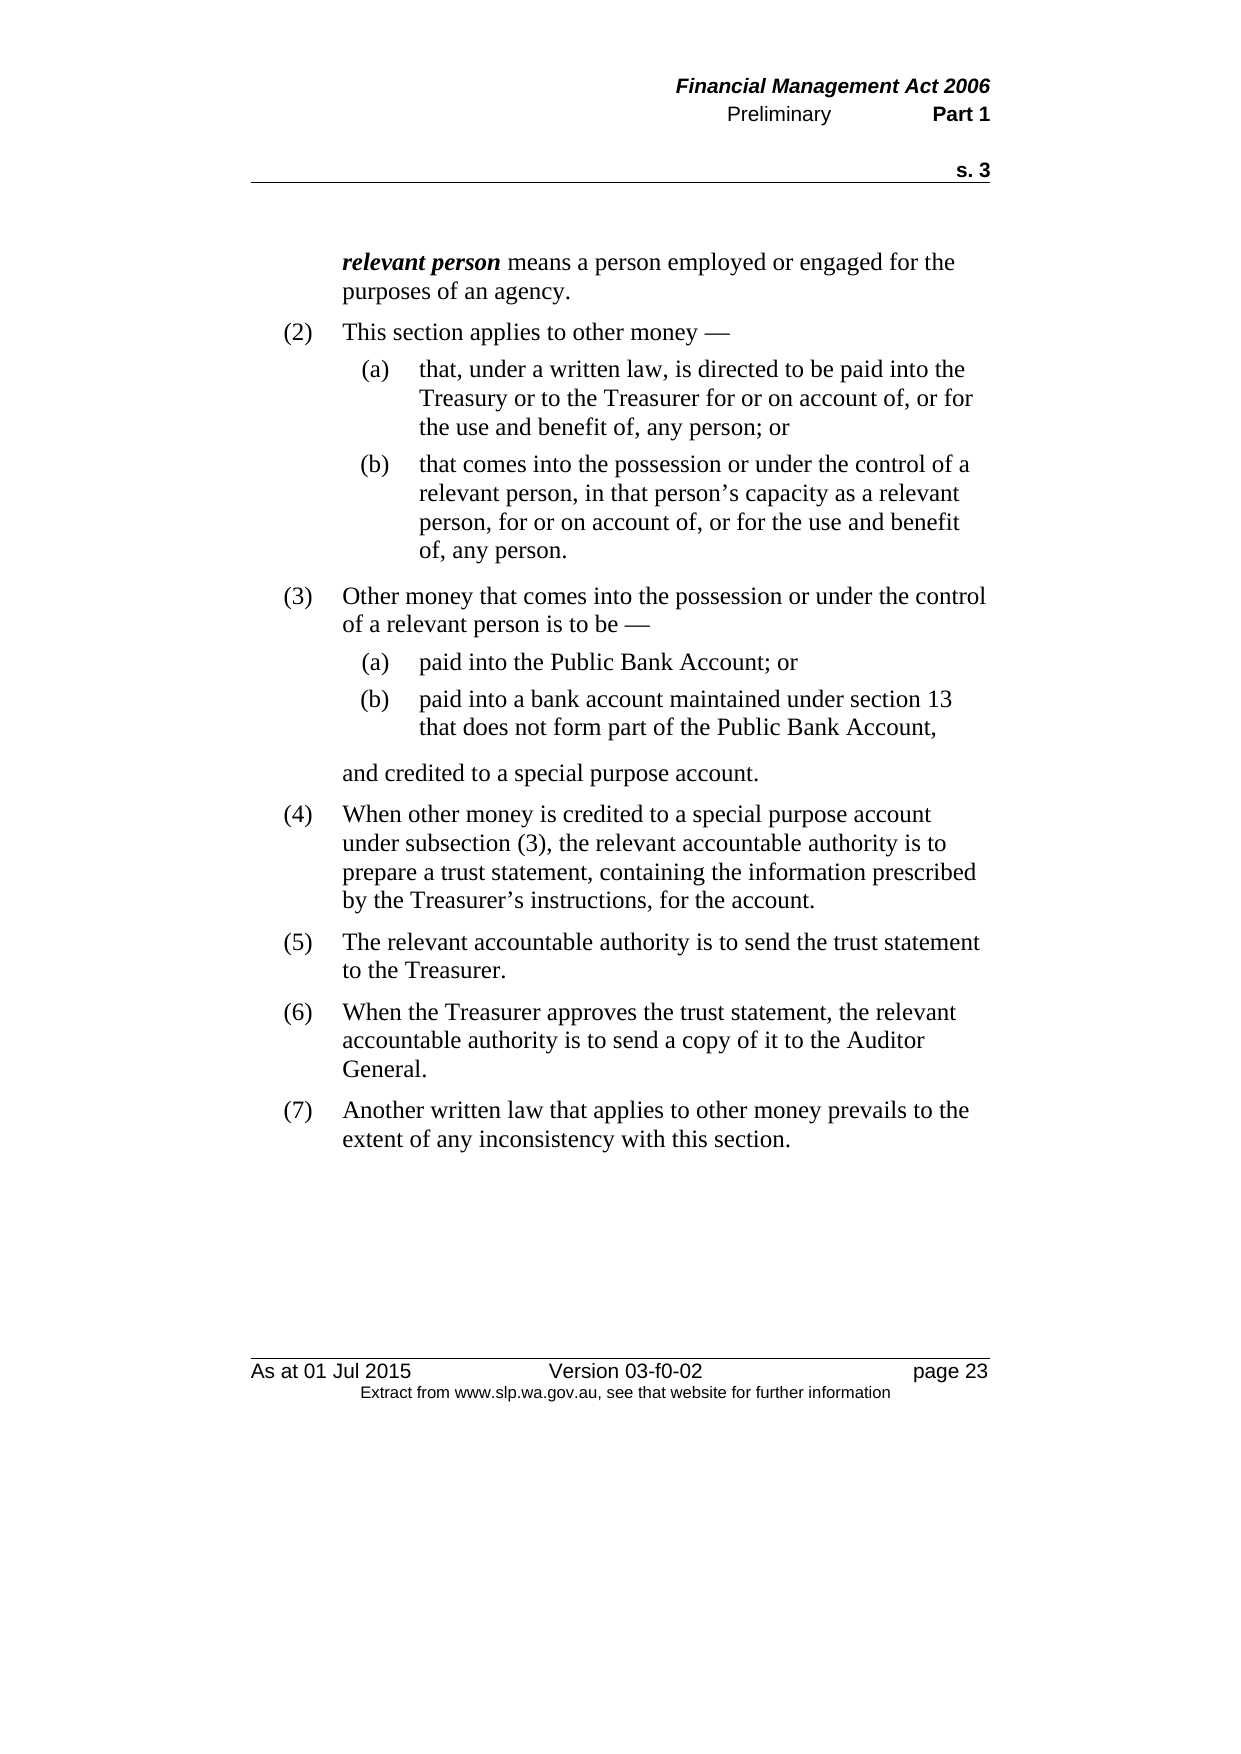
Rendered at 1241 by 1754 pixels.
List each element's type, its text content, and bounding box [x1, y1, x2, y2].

text (4) When other money is credited to a special purpose account under subsection (3), the relevant accountable authority is to prepare a trust statement, containing the information prescribed by the Treasurer’s instructions, for the account. [251, 799, 990, 914]
text and credited to a special purpose account. [251, 758, 990, 787]
text (5) The relevant accountable authority is to send the trust statement to the Treasurer. [251, 927, 990, 984]
text (a) that, under a written law, is directed to be paid into the Treasury or to the Treasurer for or on account of, or for the use and benefit of, any person; or [251, 354, 990, 441]
text (3) Other money that comes into the possession or under the control of a relevant person is to be — [251, 581, 990, 638]
text (6) When the Treasurer approves the trust statement, the relevant accountable authority is to send a copy of it to the Auditor General. [251, 997, 990, 1083]
text (a) paid into the Public Bank Account; or [251, 647, 990, 675]
text (7) Another written law that applies to other money prevails to the extent of any inconsistency with this section. [251, 1095, 990, 1153]
text (2) This section applies to other money — [251, 317, 990, 346]
text relevant person means a person employed or engaged for the purposes of an agency. [251, 247, 990, 305]
text (b) paid into a bank account maintained under section 13 that does not form part of the Public Bank Account, [251, 684, 990, 741]
text (b) that comes into the possession or under the control of a relevant person, in that person’s capacity as a relevant person, for or on account of, or for the use and benefit of, any person. [251, 449, 990, 564]
